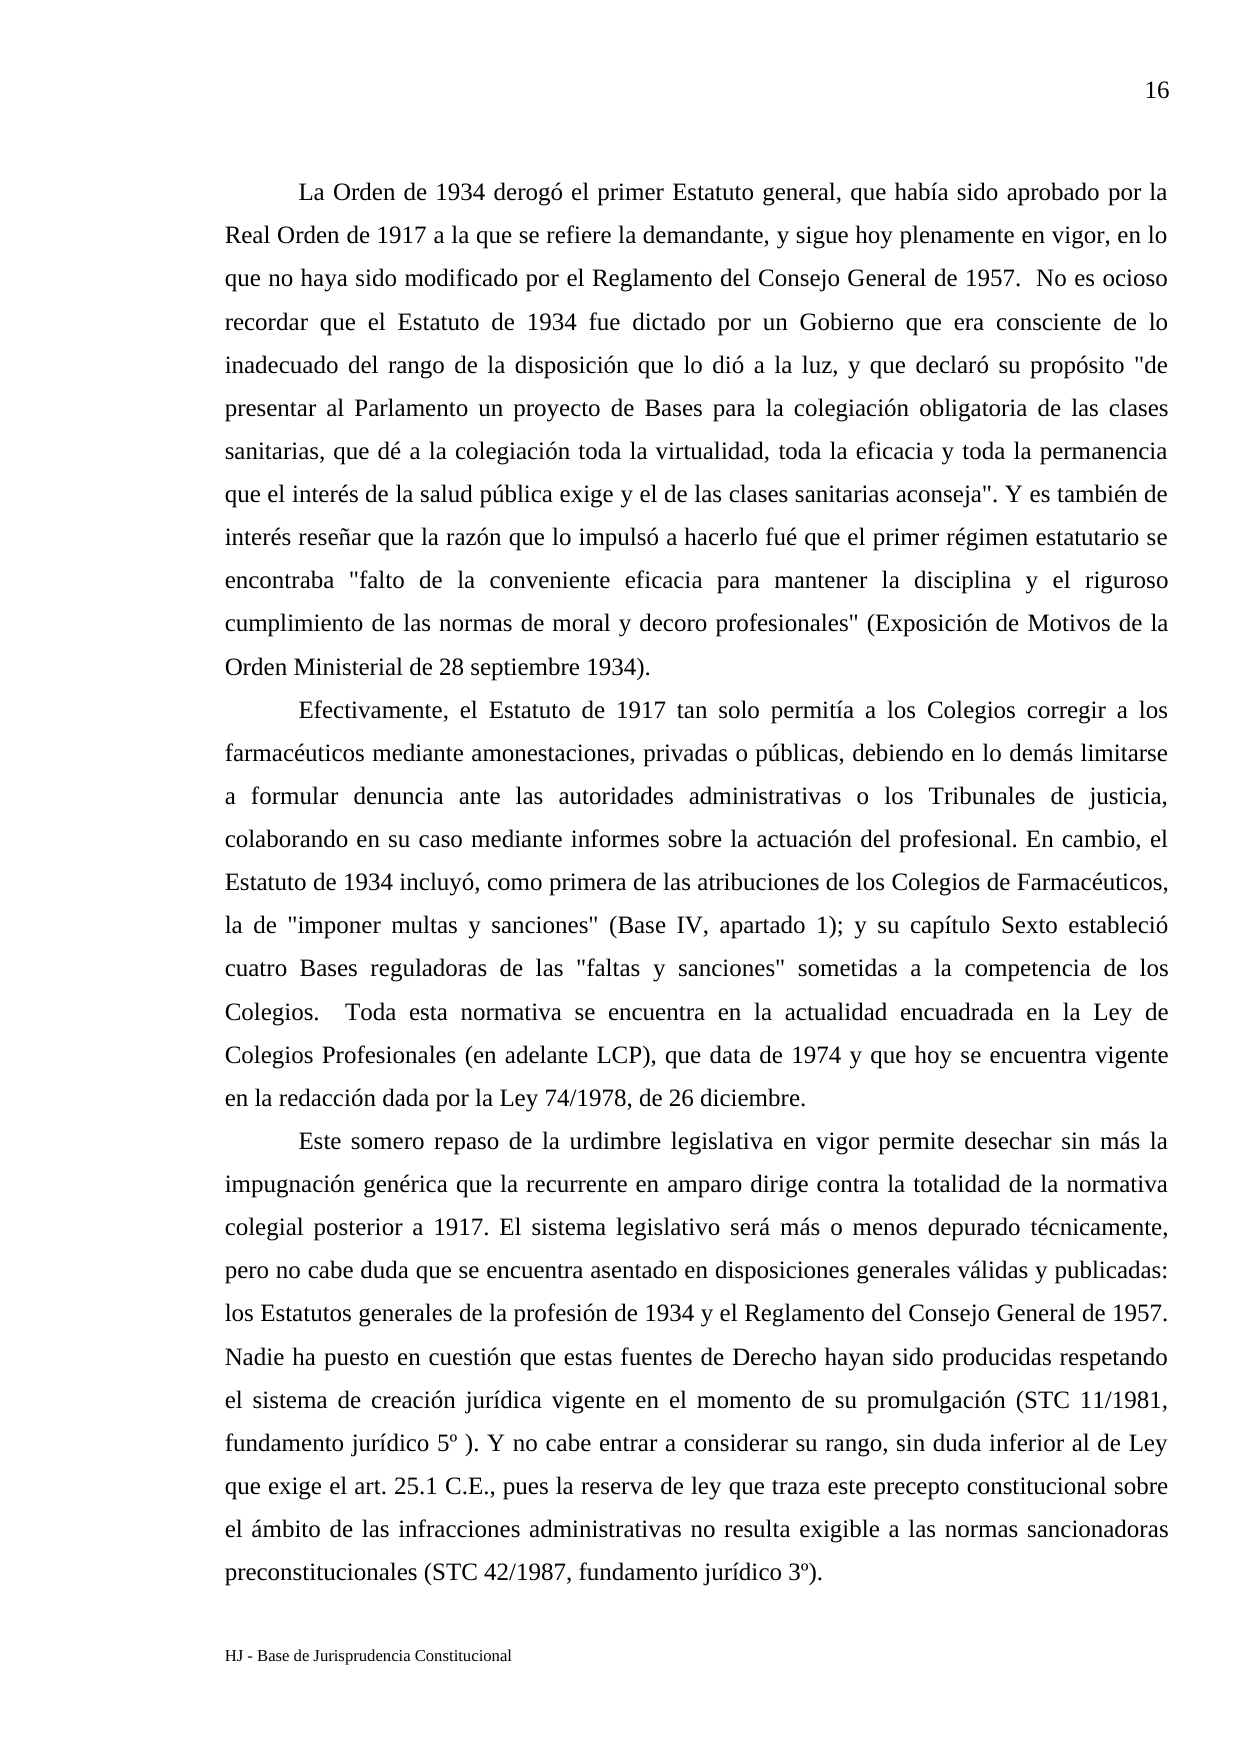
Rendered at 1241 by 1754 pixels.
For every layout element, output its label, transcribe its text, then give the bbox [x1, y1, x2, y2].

text Efectivamente, el Estatuto de 1917 tan solo permitía a los Colegios corregir a los farmacéuticos mediante amonestaciones, privadas o públicas, debiendo en lo demás limitarse a formular denuncia ante las autoridades administrativas o los Tribunales de justicia, colaborando en su caso mediante informes sobre la actuación del profesional. En cambio, el Estatuto de 1934 incluyó, como primera de las atribuciones de los Colegios de Farmacéuticos, la de "imponer multas y sanciones" (Base IV, apartado 1); y su capítulo Sexto estableció cuatro Bases reguladoras de las "faltas y sanciones" sometidas a la competencia de los Colegios. Toda esta normativa se encuentra en la actualidad encuadrada en la Ley de Colegios Profesionales (en adelante LCP), que data de 1974 y que hoy se encuentra vigente en la redacción dada por la Ley 74/1978, de 26 diciembre. [224, 695, 1169, 1112]
text Este somero repaso de la urdimbre legislativa en vigor permite desechar sin más la impugnación genérica que la recurrente en amparo dirige contra la totalidad de la normativa colegial posterior a 1917. El sistema legislativo será más o menos depurado técnicamente, pero no cabe duda que se encuentra asentado en disposiciones generales válidas y publicadas: los Estatutos generales de la profesión de 1934 y el Reglamento del Consejo General de 1957. Nadie ha puesto en cuestión que estas fuentes de Derecho hayan sido producidas respetando el sistema de creación jurídica vigente en el momento de su promulgación (STC 11/1981, fundamento jurídico 5º ). Y no cabe entrar a considerar su rango, sin duda inferior al de Ley que exige el art. 25.1 C.E., pues la reserva de ley que traza este precepto constitucional sobre el ámbito de las infracciones administrativas no resulta exigible a las normas sancionadoras preconstitucionales (STC 42/1987, fundamento jurídico 3º). [224, 1126, 1169, 1586]
text La Orden de 1934 derogó el primer Estatuto general, que había sido aprobado por la Real Orden de 1917 a la que se refiere la demandante, y sigue hoy plenamente en vigor, en lo que no haya sido modificado por el Reglamento del Consejo General de 1957. No es ocioso recordar que el Estatuto de 1934 fue dictado por un Gobierno que era consciente de lo inadecuado del rango de la disposición que lo dió a la luz, y que declaró su propósito "de presentar al Parlamento un proyecto de Bases para la colegiación obligatoria de las clases sanitarias, que dé a la colegiación toda la virtualidad, toda la eficacia y toda la permanencia que el interés de la salud pública exige y el de las clases sanitarias aconseja". Y es también de interés reseñar que la razón que lo impulsó a hacerlo fué que el primer régimen estatutario se encontraba "falto de la conveniente eficacia para mantener la disciplina y el riguroso cumplimiento de las normas de moral y decoro profesionales" (Exposición de Motivos de la Orden Ministerial de 28 septiembre 1934). [224, 177, 1169, 680]
